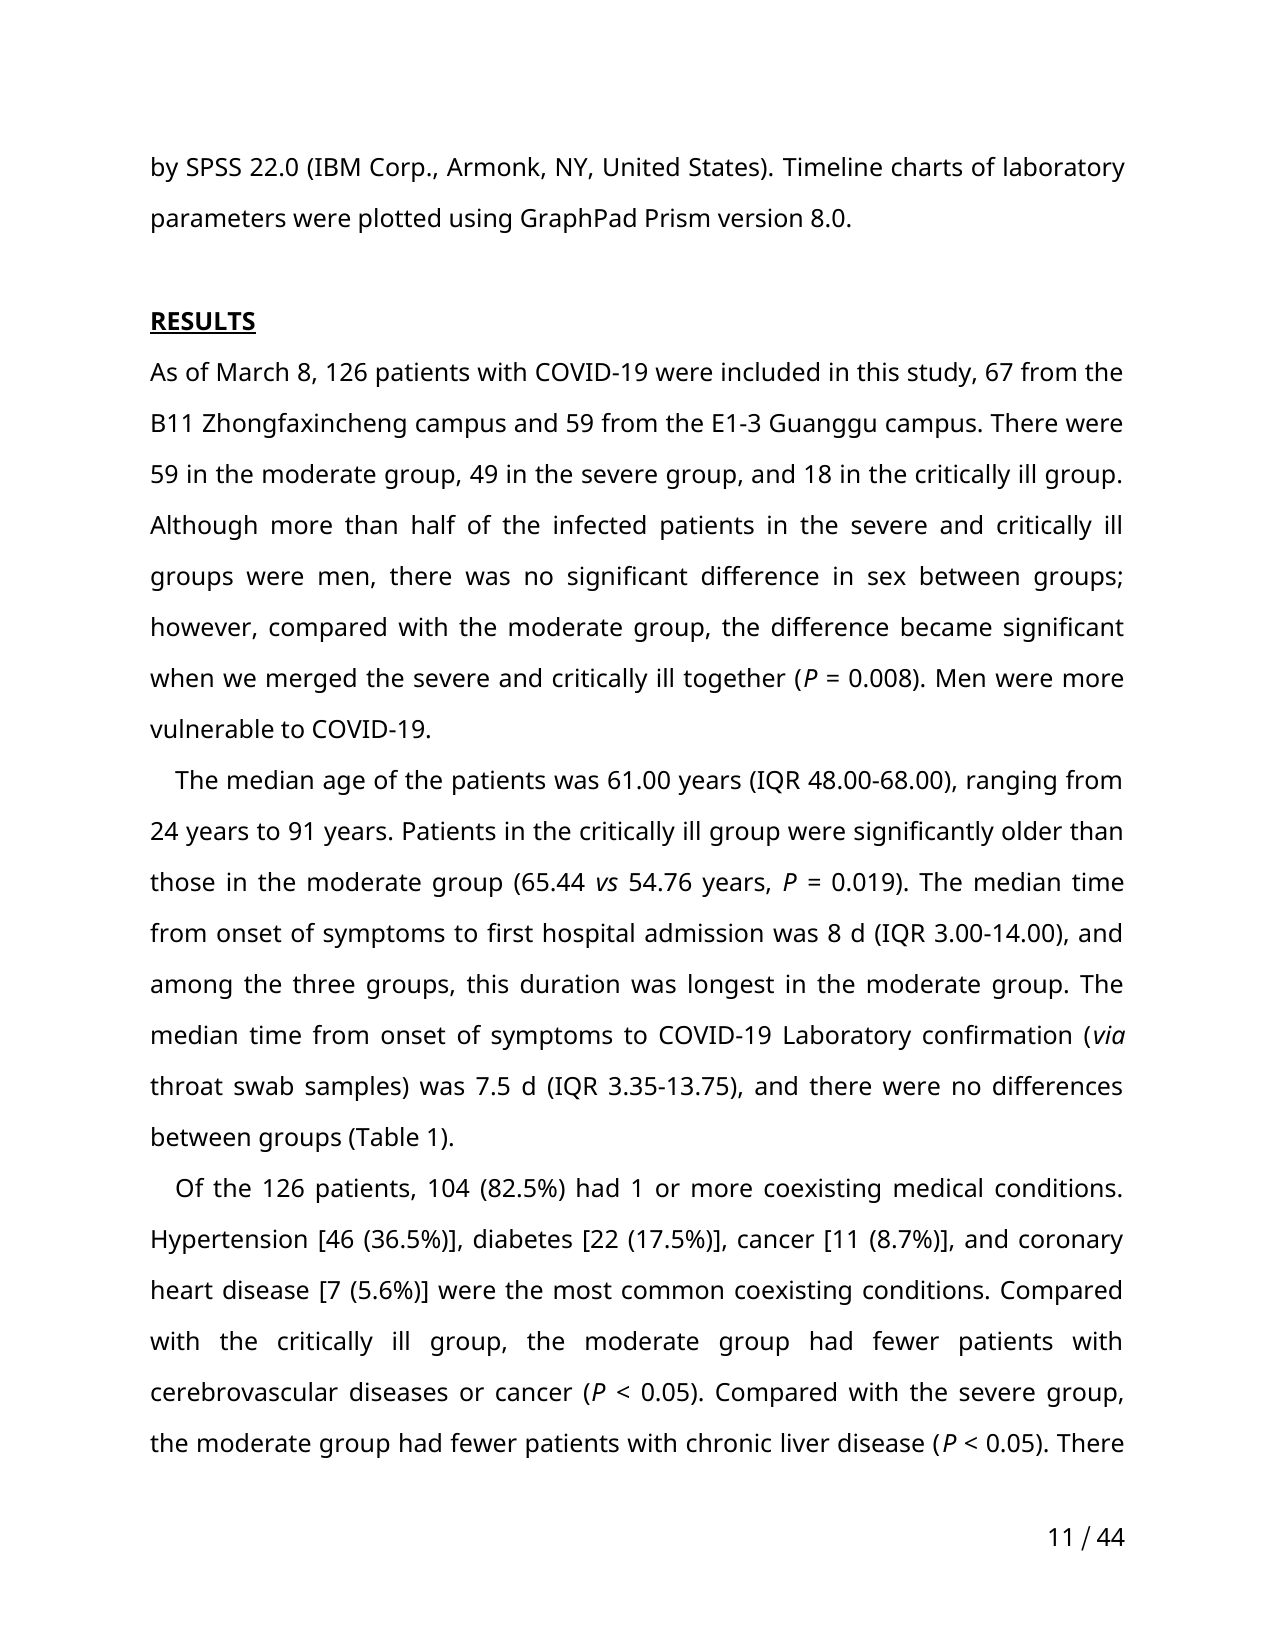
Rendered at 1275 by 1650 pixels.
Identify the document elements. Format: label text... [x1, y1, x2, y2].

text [150, 150, 1125, 235]
text RESULTS [150, 303, 1125, 337]
text The median age of the patients was 61.00 years (IQR 48.00-68.00), ranging from 24 years to 91 years. Patients in the critically ill group were significantly older than those in the moderate group (65.44 vs 54.76 years, P = 0.019). The median time from onset of symptoms to first hospital admission was 8 d (IQR 3.00-14.00), and among the three groups, this duration was longest in the moderate group. The median time from onset of symptoms to COVID-19 Laboratory confirmation (via throat swab samples) was 7.5 d (IQR 3.35-13.75), and there were no differences between groups (Table 1). [150, 762, 1125, 1154]
text As of March 8, 126 patients with COVID-19 were included in this study, 67 from the B11 Zhongfaxincheng campus and 59 from the E1-3 Guanggu campus. There were 59 in the moderate group, 49 in the severe group, and 18 in the critically ill group. Although more than half of the infected patients in the severe and critically ill groups were men, there was no significant difference in sex between groups; however, compared with the moderate group, the difference became significant when we merged the severe and critically ill together (P = 0.008). Men were more vulnerable to COVID-19. [150, 354, 1125, 746]
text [150, 1171, 1125, 1460]
